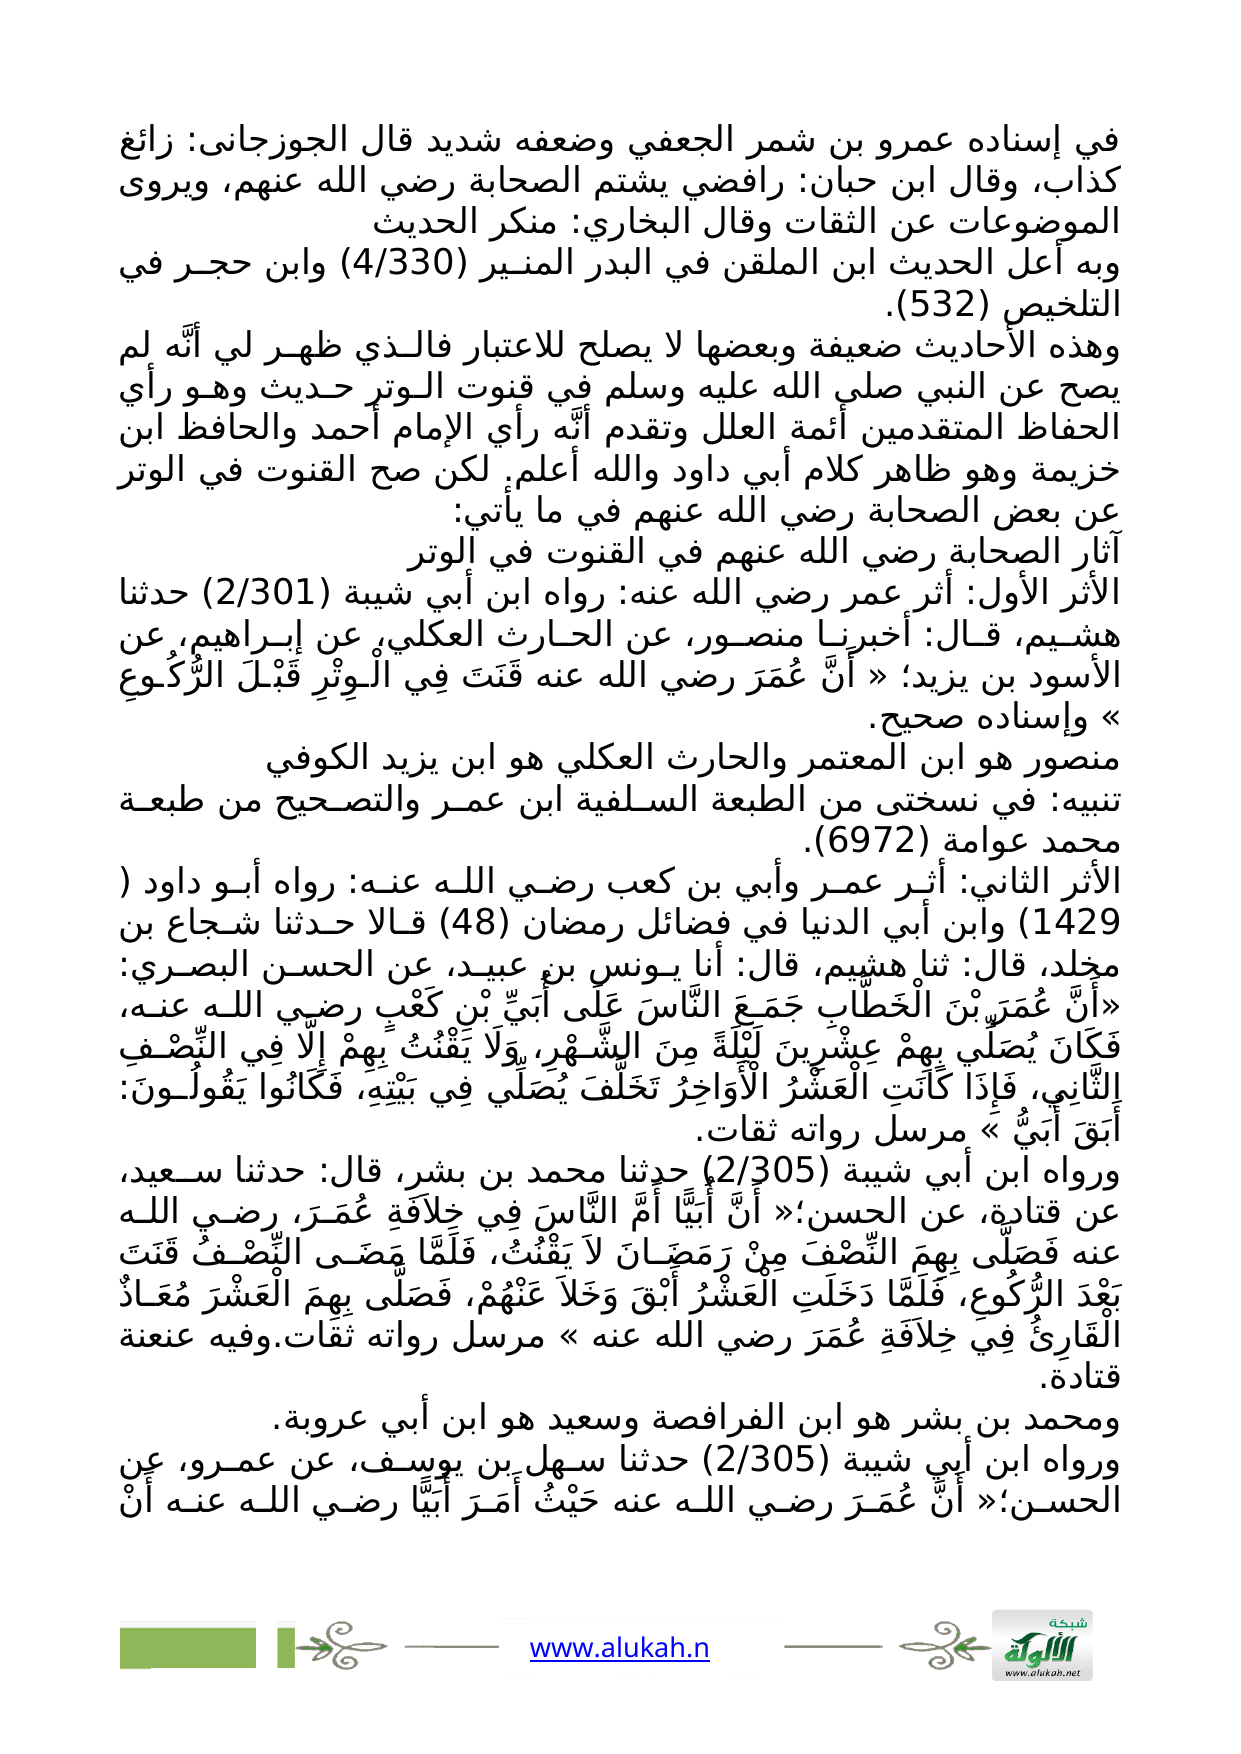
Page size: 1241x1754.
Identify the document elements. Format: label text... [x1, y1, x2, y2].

text الأثر الثاني: أثر عمر وأبي بن كعب رضي الله عنه: رواه أبو داود (1429) وابن أبي الدنيا في فضائل رمضان (48) قالا حدثنا شجاع بن مخلد، قال: ثنا هشيم، قال: أنا يونس بن عبيد، عن الحسن البصري: «أَنَّ عُمَرَ بْنَ الْخَطَّابِ جَمَعَ النَّاسَ عَلَى أُبَيِّ بْنِ كَعْبٍ رضي الله عنه، فَكَانَ يُصَلِّي بِهِمْ عِشْرِينَ لَيْلَةً مِنَ الشَّهْرِ، وَلَا يَقْنُتُ بِهِمْ إِلَّا فِي النِّصْفِ الثَّانِي، فَإِذَا كَانَتِ الْعَشْرُ الْأَوَاخِرُ تَخَلَّفَ يُصَلِّي فِي بَيْتِهِ، فَكَانُوا يَقُولُونَ: أَبَقَ أُبَيُّ » مرسل رواته ثقات. [118, 861, 1122, 1149]
text تنبيه: في نسختى من الطبعة السلفية ابن عمر والتصحيح من طبعة محمد عوامة (6972). [118, 778, 1122, 861]
text في إسناده عمرو بن شمر الجعفي وضعفه شديد قال الجوزجانى: زائغ كذاب، وقال ابن حبان: رافضي يشتم الصحابة رضي الله عنهم، ويروى الموضوعات عن الثقات وقال البخاري: منكر الحديث [118, 118, 1122, 242]
text ورواه ابن أبي شيبة (2/305) حدثنا محمد بن بشر، قال: حدثنا سعيد، عن قتادة، عن الحسن؛« أَنَّ أُبَيًّا أَمَّ النَّاسَ فِي خِلاَفَةِ عُمَرَ، رضي الله عنه فَصَلَّى بِهِمَ النِّصْفَ مِنْ رَمَضَانَ لاَ يَقْنُتُ، فَلَمَّا مَضَى النِّصْفُ قَنَتَ بَعْدَ الرُّكُوعِ، فَلَمَّا دَخَلَتِ الْعَشْرُ أَبْقَ وَخَلاَ عَنْهُمْ، فَصَلَّى بِهِمَ الْعَشْرَ مُعَاذٌ الْقَارِئُ فِي خِلاَفَةِ عُمَرَ رضي الله عنه » مرسل رواته ثقات.وفيه عنعنة قتادة. [118, 1149, 1122, 1397]
picture [118, 1606, 1094, 1688]
text آثار الصحابة رضي الله عنهم في القنوت في الوتر [118, 531, 1122, 572]
text ومحمد بن بشر هو ابن الفرافصة وسعيد هو ابن أبي عروبة. [118, 1397, 1122, 1438]
text وهذه الأحاديث ضعيفة وبعضها لا يصلح للاعتبار فالذي ظهر لي أنَّه لم يصح عن النبي صلى الله عليه وسلم في قنوت الوتر حديث وهو رأي الحفاظ المتقدمين أئمة العلل وتقدم أنَّه رأي الإمام أحمد والحافظ ابن خزيمة وهو ظاهر كلام أبي داود والله أعلم. لكن صح القنوت في الوتر عن بعض الصحابة رضي الله عنهم في ما يأتي: [118, 324, 1122, 531]
text وبه أعل الحديث ابن الملقن في البدر المنير (4/330) وابن حجر في التلخيص (532). [118, 242, 1122, 324]
text منصور هو ابن المعتمر والحارث العكلي هو ابن يزيد الكوفي [118, 737, 1122, 778]
text الأثر الأول: أثر عمر رضي الله عنه: رواه ابن أبي شيبة (2/301) حدثنا هشيم، قال: أخبرنا منصور، عن الحارث العكلي، عن إبراهيم، عن الأسود بن يزيد؛ « أَنَّ عُمَرَ رضي الله عنه قَنَتَ فِي الْوِتْرِ قَبْلَ الرُّكُوعِ » وإسناده صحيح. [118, 572, 1122, 737]
